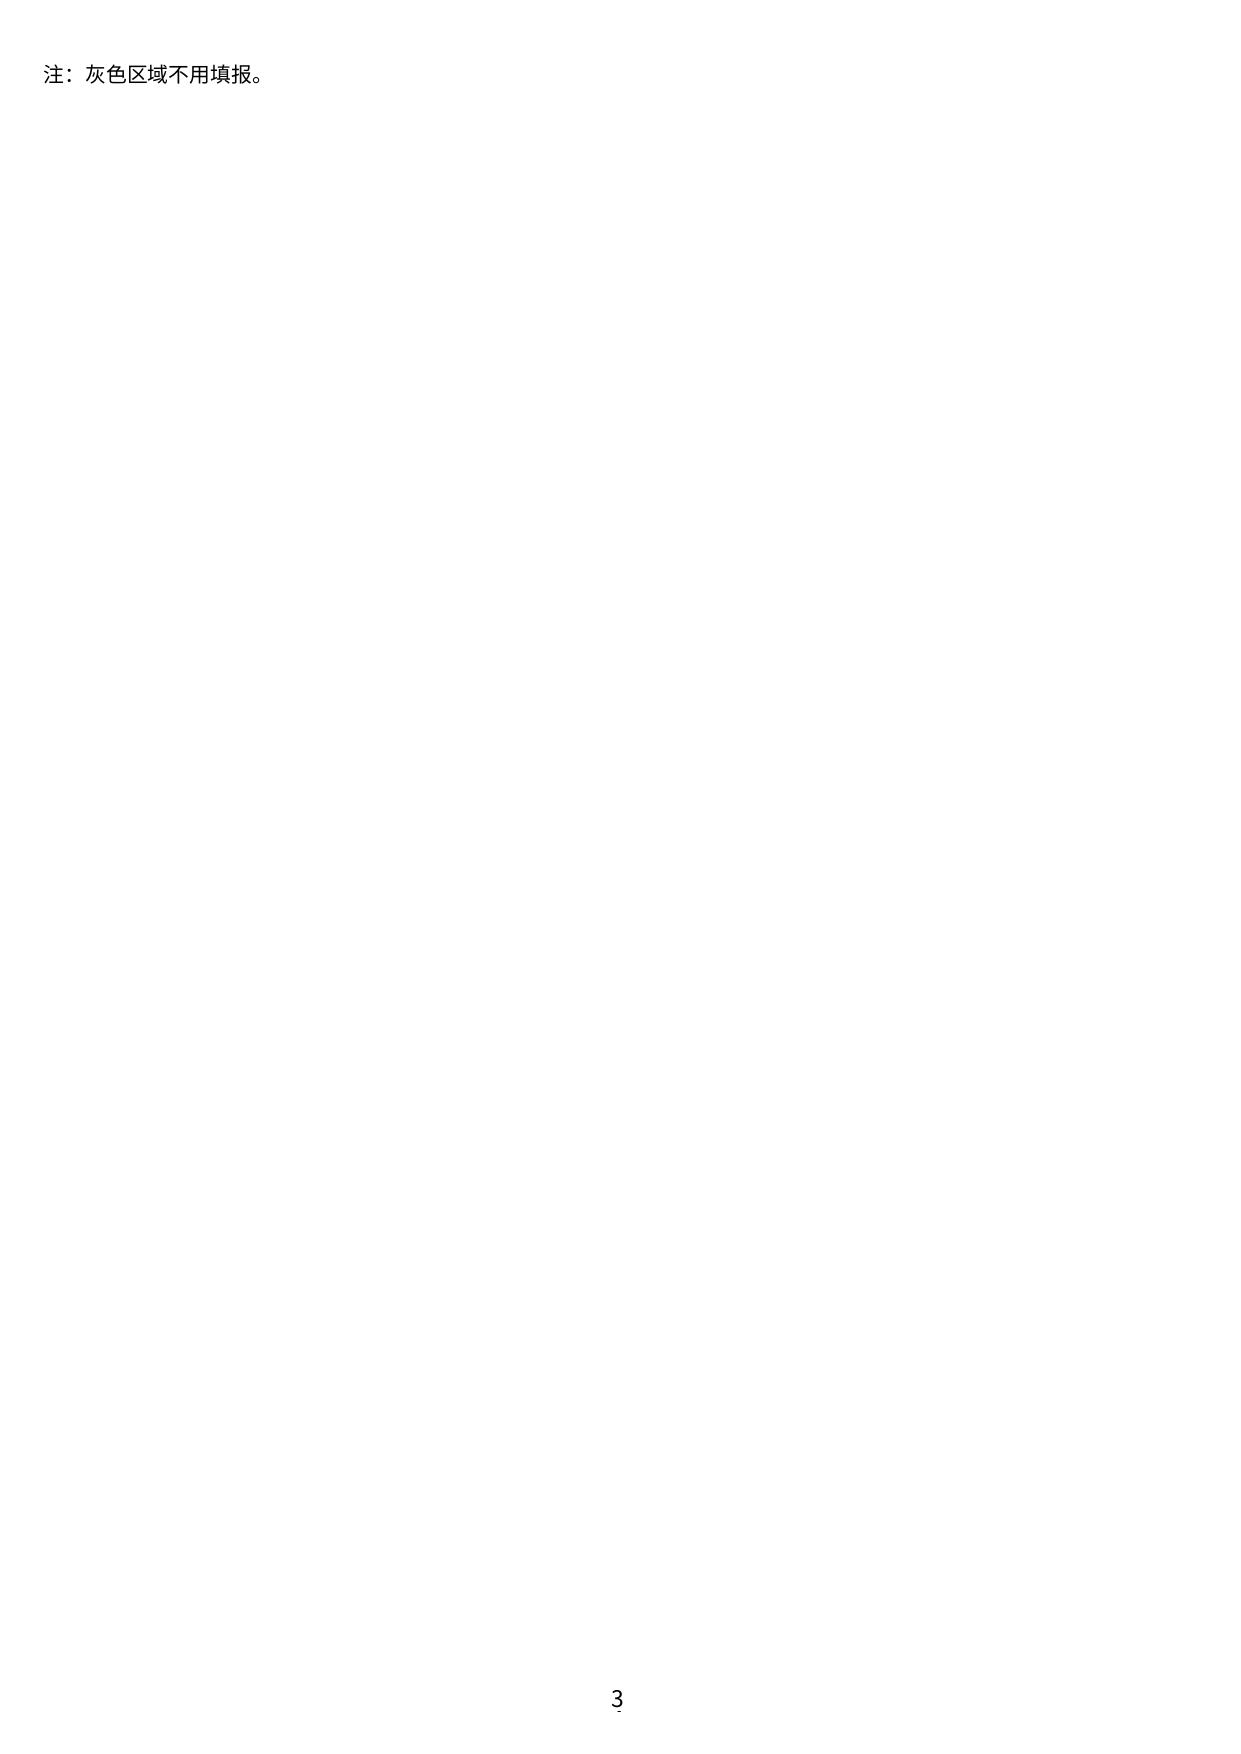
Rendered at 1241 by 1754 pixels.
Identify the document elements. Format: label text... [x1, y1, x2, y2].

text 注：灰色区域不用填报。 [43, 58, 1209, 88]
